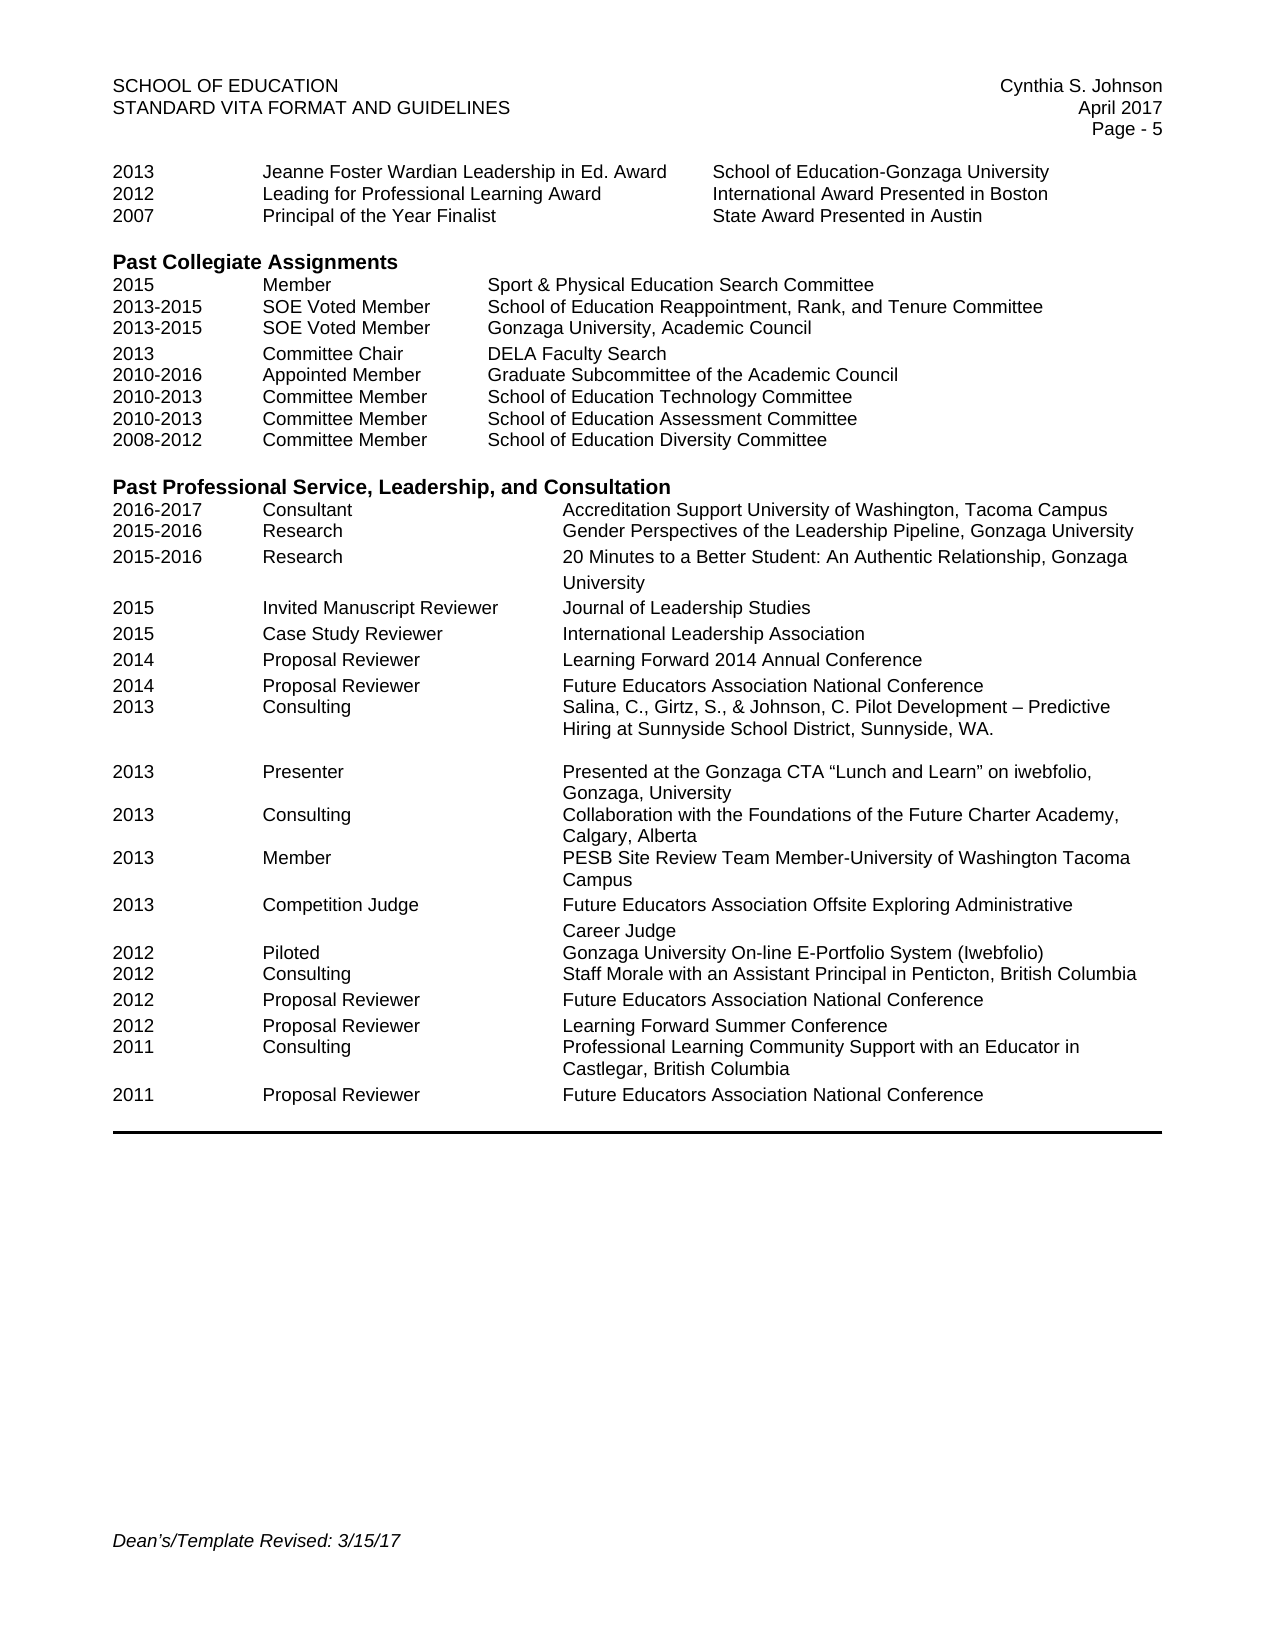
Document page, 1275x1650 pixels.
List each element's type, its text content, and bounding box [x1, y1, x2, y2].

text 2011 Consulting Professional Learning Community Support with an Educator in [112, 1036, 1162, 1058]
text Campus [112, 868, 1162, 890]
text 2013 Member PESB Site Review Team Member-University of Washington Tacoma [112, 847, 1162, 868]
text Past Collegiate Assignments [112, 250, 1162, 274]
text 2015 Case Study Reviewer International Leadership Association [112, 623, 1162, 644]
text 2012 Piloted Gonzaga University On-line E-Portfolio System (Iwebfolio) [112, 941, 1162, 963]
text Castlegar, British Columbia [112, 1058, 1162, 1079]
text 2014 Proposal Reviewer Future Educators Association National Conference [112, 674, 1162, 696]
text 2016-2017 Consultant Accreditation Support University of Washington, Tacoma Campus [112, 498, 1162, 520]
text 2013-2015 SOE Voted Member School of Education Reappointment, Rank, and Tenure Committee [112, 295, 1162, 317]
text 2013 Committee Chair DELA Faculty Search [112, 343, 1162, 364]
text 2012 Consulting Staff Morale with an Assistant Principal in Penticton, British Columbia [112, 963, 1162, 984]
text 2013-2015 SOE Voted Member Gonzaga University, Academic Council [112, 317, 1162, 338]
text 2008-2012 Committee Member School of Education Diversity Committee [112, 429, 1162, 451]
text 2010-2013 Committee Member School of Education Technology Committee [112, 386, 1162, 407]
text 2011 Proposal Reviewer Future Educators Association National Conference [112, 1083, 1162, 1105]
text 2013 Jeanne Foster Wardian Leadership in Ed. Award School of Education-Gonzaga University [112, 161, 1162, 183]
text 2014 Proposal Reviewer Learning Forward 2014 Annual Conference [112, 649, 1162, 670]
text 2013 Consulting Salina, C., Girtz, S., & Johnson, C. Pilot Development – Predictive [112, 696, 1162, 717]
text 2010-2013 Committee Member School of Education Assessment Committee [112, 407, 1162, 429]
text 2015-2016 Research Gender Perspectives of the Leadership Pipeline, Gonzaga University [112, 520, 1162, 542]
text Gonzaga, University [112, 782, 1162, 804]
text 2013 Competition Judge Future Educators Association Offsite Exploring Administrative [112, 894, 1162, 916]
text Past Professional Service, Leadership, and Consultation [112, 474, 1162, 498]
text 2013 Consulting Collaboration with the Foundations of the Future Charter Academy, [112, 804, 1162, 825]
text Calgary, Alberta [112, 825, 1162, 847]
text 2015-2016 Research 20 Minutes to a Better Student: An Authentic Relationship, Gonzaga [112, 546, 1162, 567]
text University [112, 571, 1162, 593]
text 2013 Presenter Presented at the Gonzaga CTA “Lunch and Learn” on iwebfolio, [112, 761, 1162, 782]
text 2007 Principal of the Year Finalist State Award Presented in Austin [112, 204, 1162, 226]
text 2012 Proposal Reviewer Future Educators Association National Conference [112, 989, 1162, 1010]
text 2010-2016 Appointed Member Graduate Subcommittee of the Academic Council [112, 364, 1162, 386]
text 2012 Proposal Reviewer Learning Forward Summer Conference [112, 1014, 1162, 1036]
text 2015 Member Sport & Physical Education Search Committee [112, 274, 1162, 295]
text Career Judge [112, 920, 1162, 941]
text 2012 Leading for Professional Learning Award International Award Presented in Boston [112, 183, 1162, 204]
text Hiring at Sunnyside School District, Sunnyside, WA. [187, 717, 1162, 761]
text 2015 Invited Manuscript Reviewer Journal of Leadership Studies [112, 597, 1162, 619]
